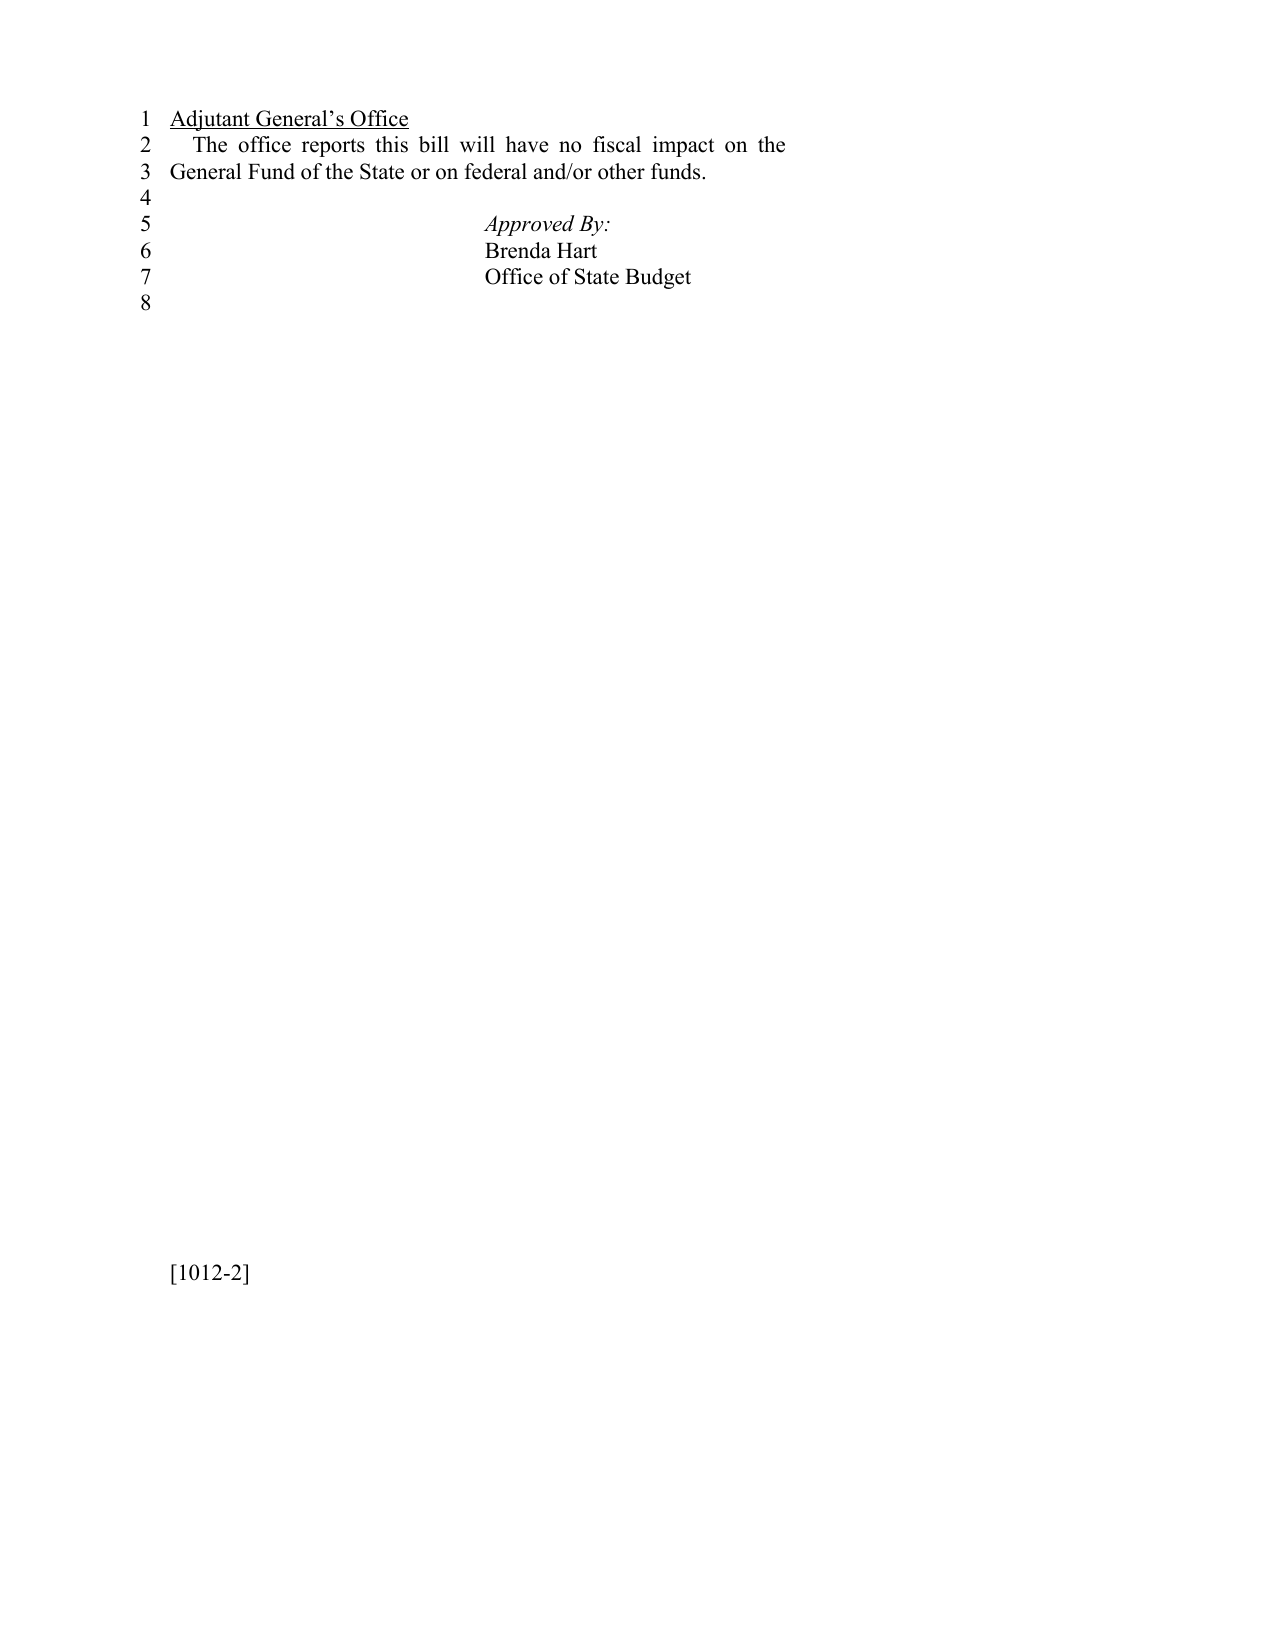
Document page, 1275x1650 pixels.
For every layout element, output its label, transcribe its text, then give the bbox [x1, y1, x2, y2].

text The office reports this bill will have no fiscal impact on the General Fund of the State or on federal and/or other funds. [169, 131, 787, 184]
text Approved By: [169, 210, 787, 237]
text Adjutant General’s Office [169, 105, 787, 131]
text Brenda Hart [169, 237, 787, 263]
text Office of State Budget [169, 263, 787, 289]
